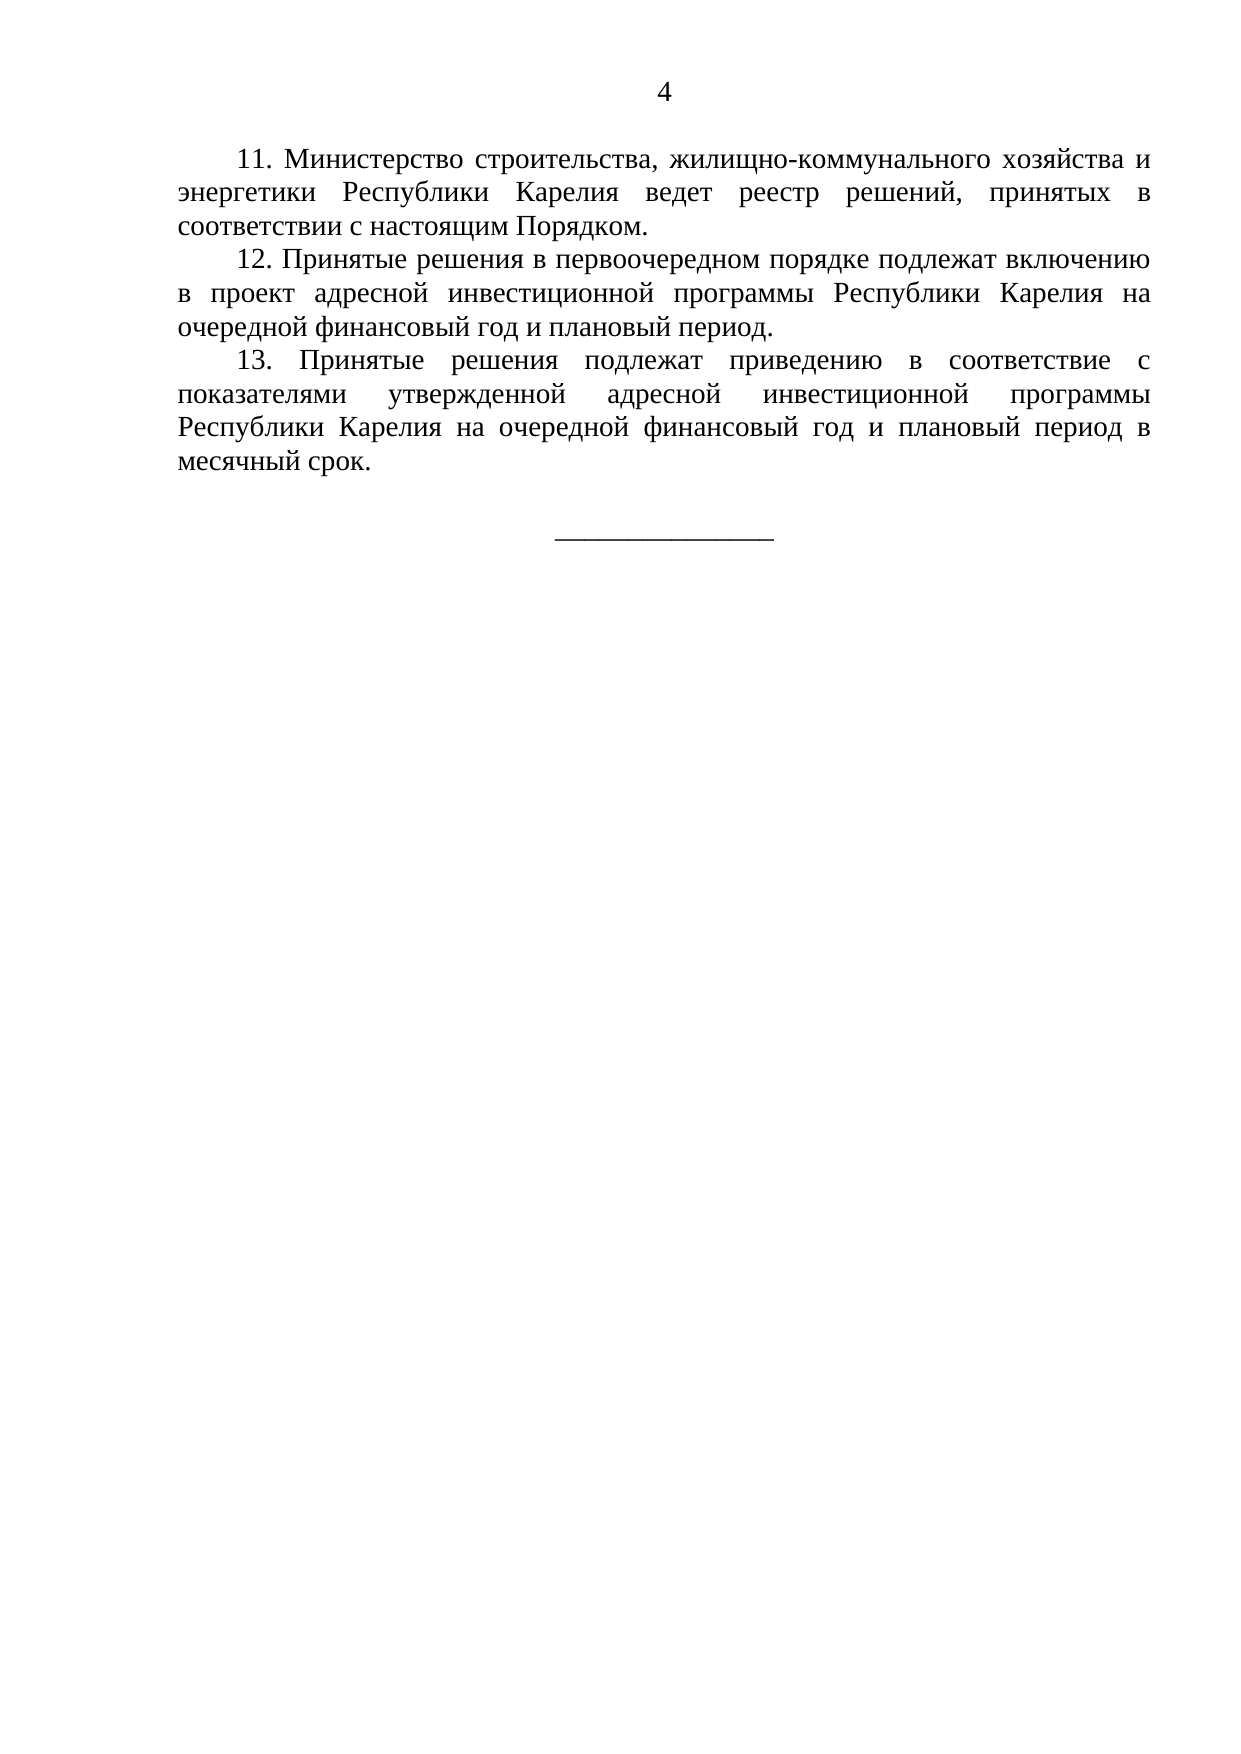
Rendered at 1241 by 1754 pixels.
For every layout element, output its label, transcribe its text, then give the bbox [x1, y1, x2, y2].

text 11. Министерство строительства, жилищно-коммунального хозяйства и энергетики Республики Карелия ведет реестр решений, принятых в соответствии с настоящим Порядком. [177, 141, 1152, 242]
text 13. Принятые решения подлежат приведению в соответствие с показателями утвержденной адресной инвестиционной программы Республики Карелия на очередной финансовый год и плановый период в месячный срок. [177, 342, 1152, 476]
text 12. Принятые решения в первоочередном порядке подлежат включению в проект адресной инвестиционной программы Республики Карелия на очередной финансовый год и плановый период. [177, 242, 1152, 342]
text _______________ [177, 510, 1152, 543]
